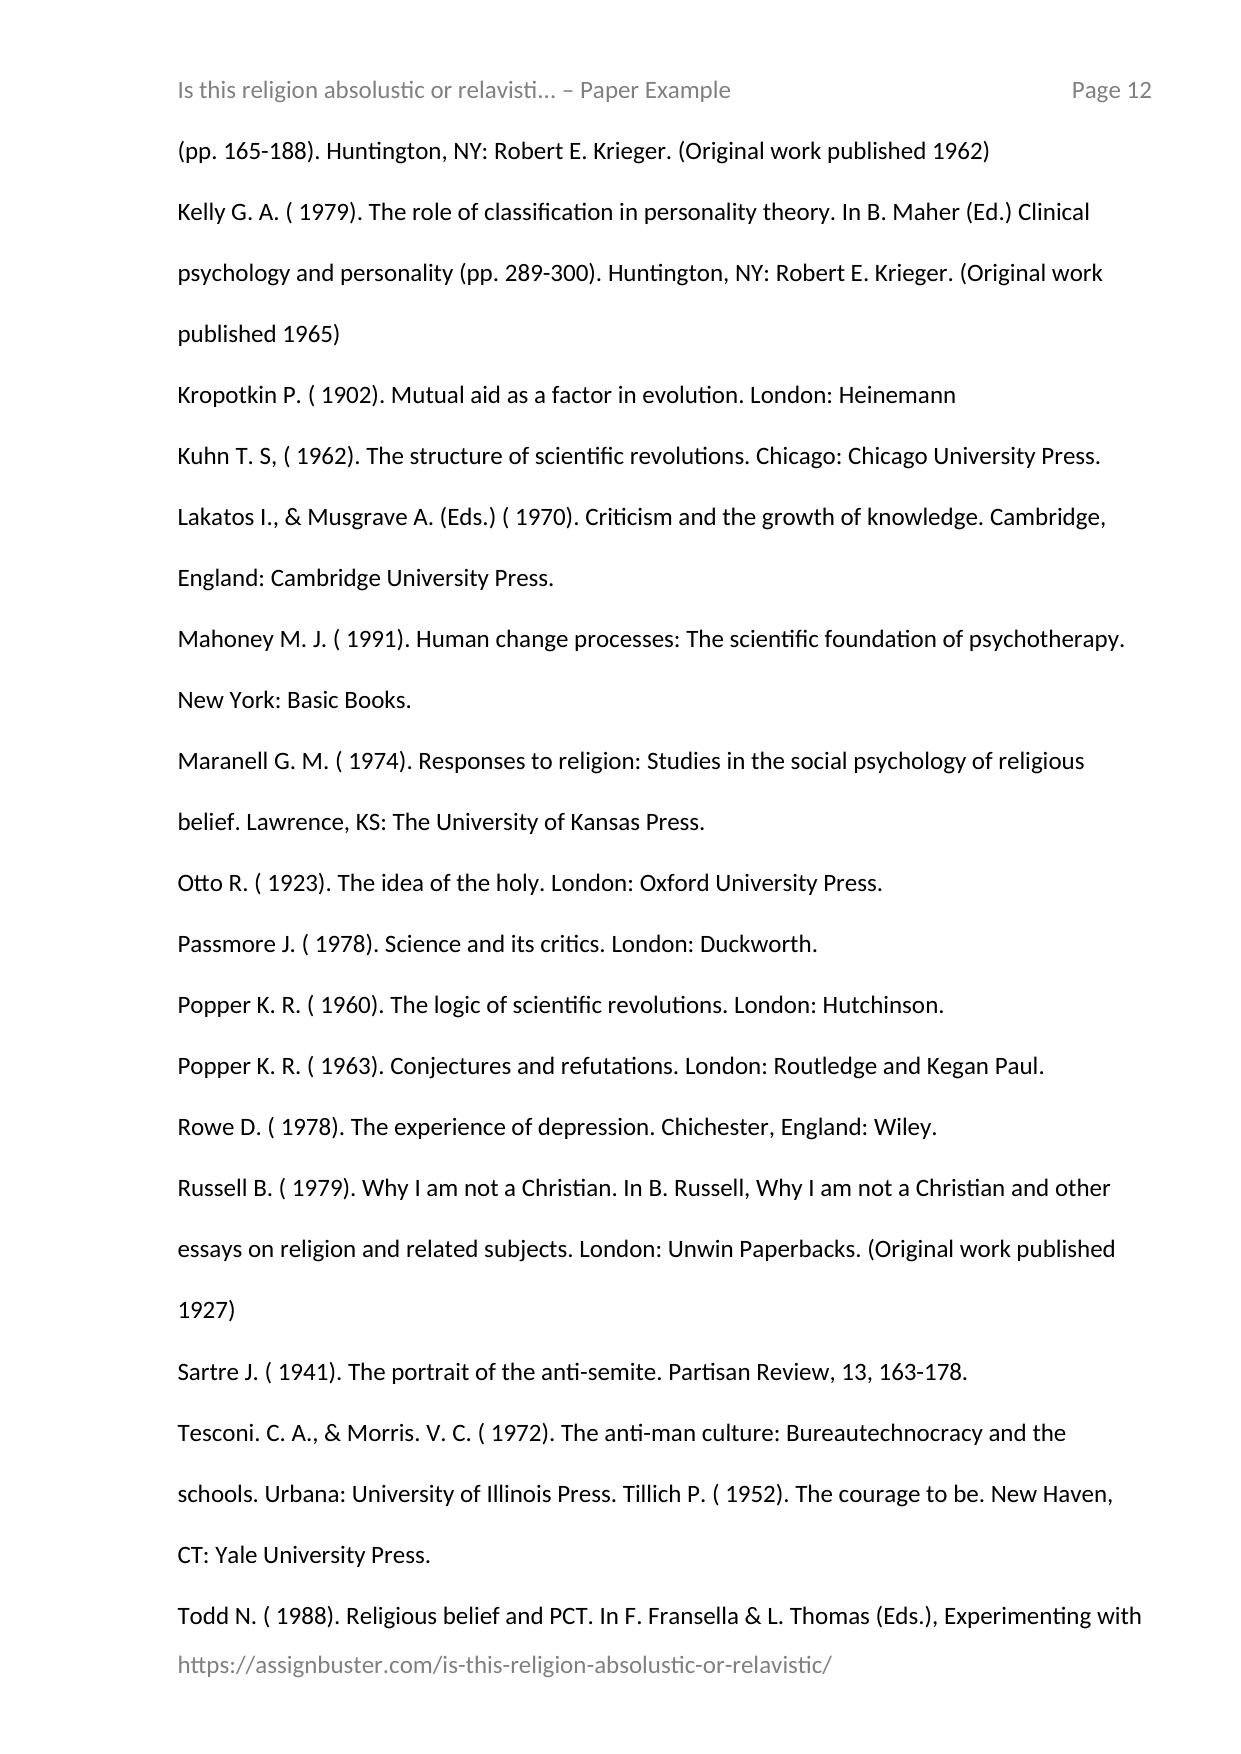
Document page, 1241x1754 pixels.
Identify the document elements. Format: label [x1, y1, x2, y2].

text [177, 135, 1152, 1630]
